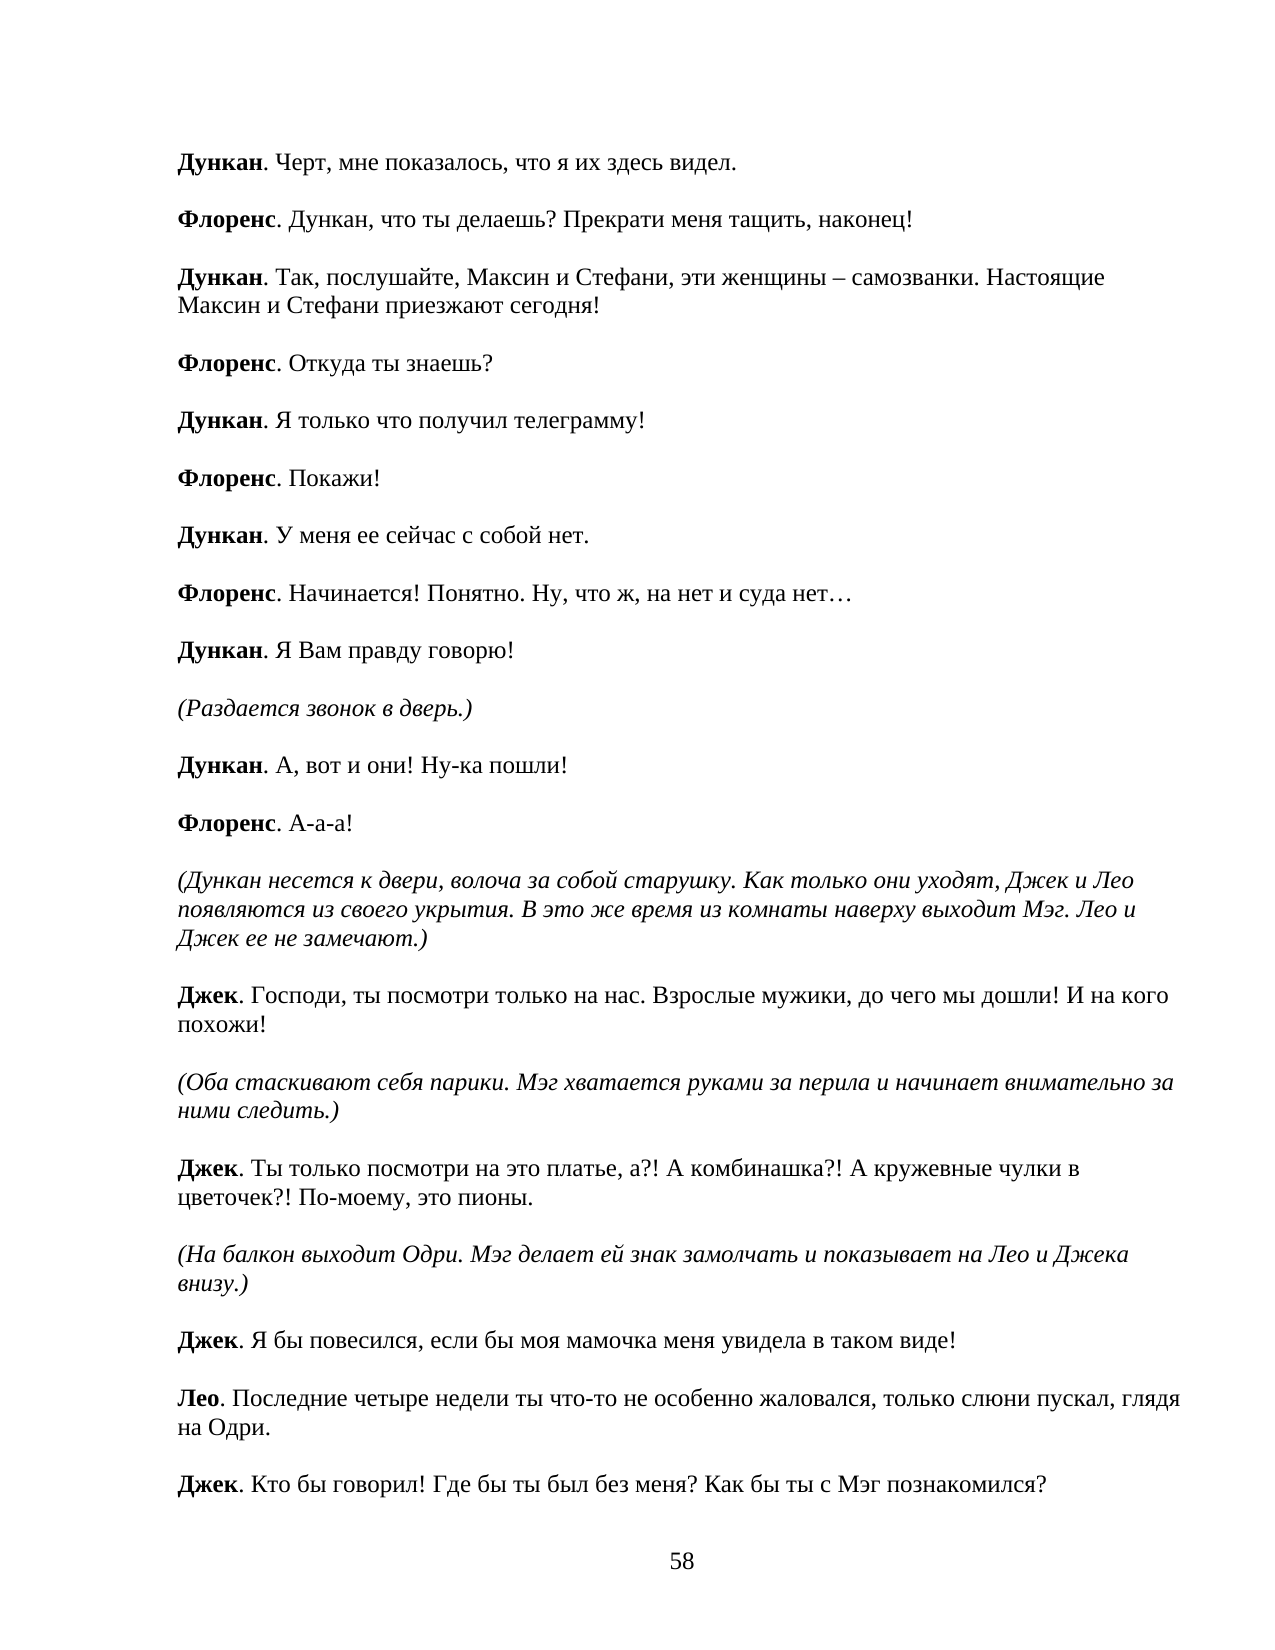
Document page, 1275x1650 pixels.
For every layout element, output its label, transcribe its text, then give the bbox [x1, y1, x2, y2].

text Дункан. Я Вам правду говорю! [177, 636, 1186, 664]
text Лео. Последние четыре недели ты что-то не особенно жаловался, только слюни пускал, глядя на Одри. [177, 1383, 1186, 1441]
text (Оба стаскивают себя парики. Мэг хватается руками за перила и начинает внимательно за ними следить.) [177, 1067, 1186, 1124]
text Дункан. Черт, мне показалось, что я их здесь видел. [177, 147, 1186, 176]
text Флоренс. Начинается! Понятно. Ну, что ж, на нет и суда нет… [177, 578, 1186, 607]
text Флоренс. А-а-а! [177, 808, 1186, 837]
text Дункан. А, вот и они! Ну-ка пошли! [177, 751, 1186, 779]
text Флоренс. Дункан, что ты делаешь? Прекрати меня тащить, наконец! [177, 204, 1186, 233]
text Джек. Господи, ты посмотри только на нас. Взрослые мужики, до чего мы дошли! И на кого похожи! [177, 981, 1186, 1038]
text (Дункан несется к двери, волоча за собой старушку. Как только они уходят, Джек и Лео появляются из своего укрытия. В это же время из комнаты наверху выходит Мэг. Лео и Джек ее не замечают.) [177, 866, 1186, 952]
text Дункан. Я только что получил телеграмму! [177, 406, 1186, 434]
text Флоренс. Покажи! [177, 463, 1186, 492]
text Дункан. У меня ее сейчас с собой нет. [177, 521, 1186, 549]
text Флоренс. Откуда ты знаешь? [177, 348, 1186, 377]
text Джек. Кто бы говорил! Где бы ты был без меня? Как бы ты с Мэг познакомился? [177, 1469, 1186, 1498]
text (Раздается звонок в дверь.) [177, 693, 1186, 722]
text Дункан. Так, послушайте, Максин и Стефани, эти женщины – самозванки. Настоящие Максин и Стефани приезжают сегодня! [177, 262, 1186, 319]
text Джек. Ты только посмотри на это платье, а?! А комбинашка?! А кружевные чулки в цветочек?! По-моему, это пионы. [177, 1153, 1186, 1211]
text Джек. Я бы повесился, если бы моя мамочка меня увидела в таком виде! [177, 1326, 1186, 1354]
text (На балкон выходит Одри. Мэг делает ей знак замолчать и показывает на Лео и Джека внизу.) [177, 1239, 1186, 1297]
